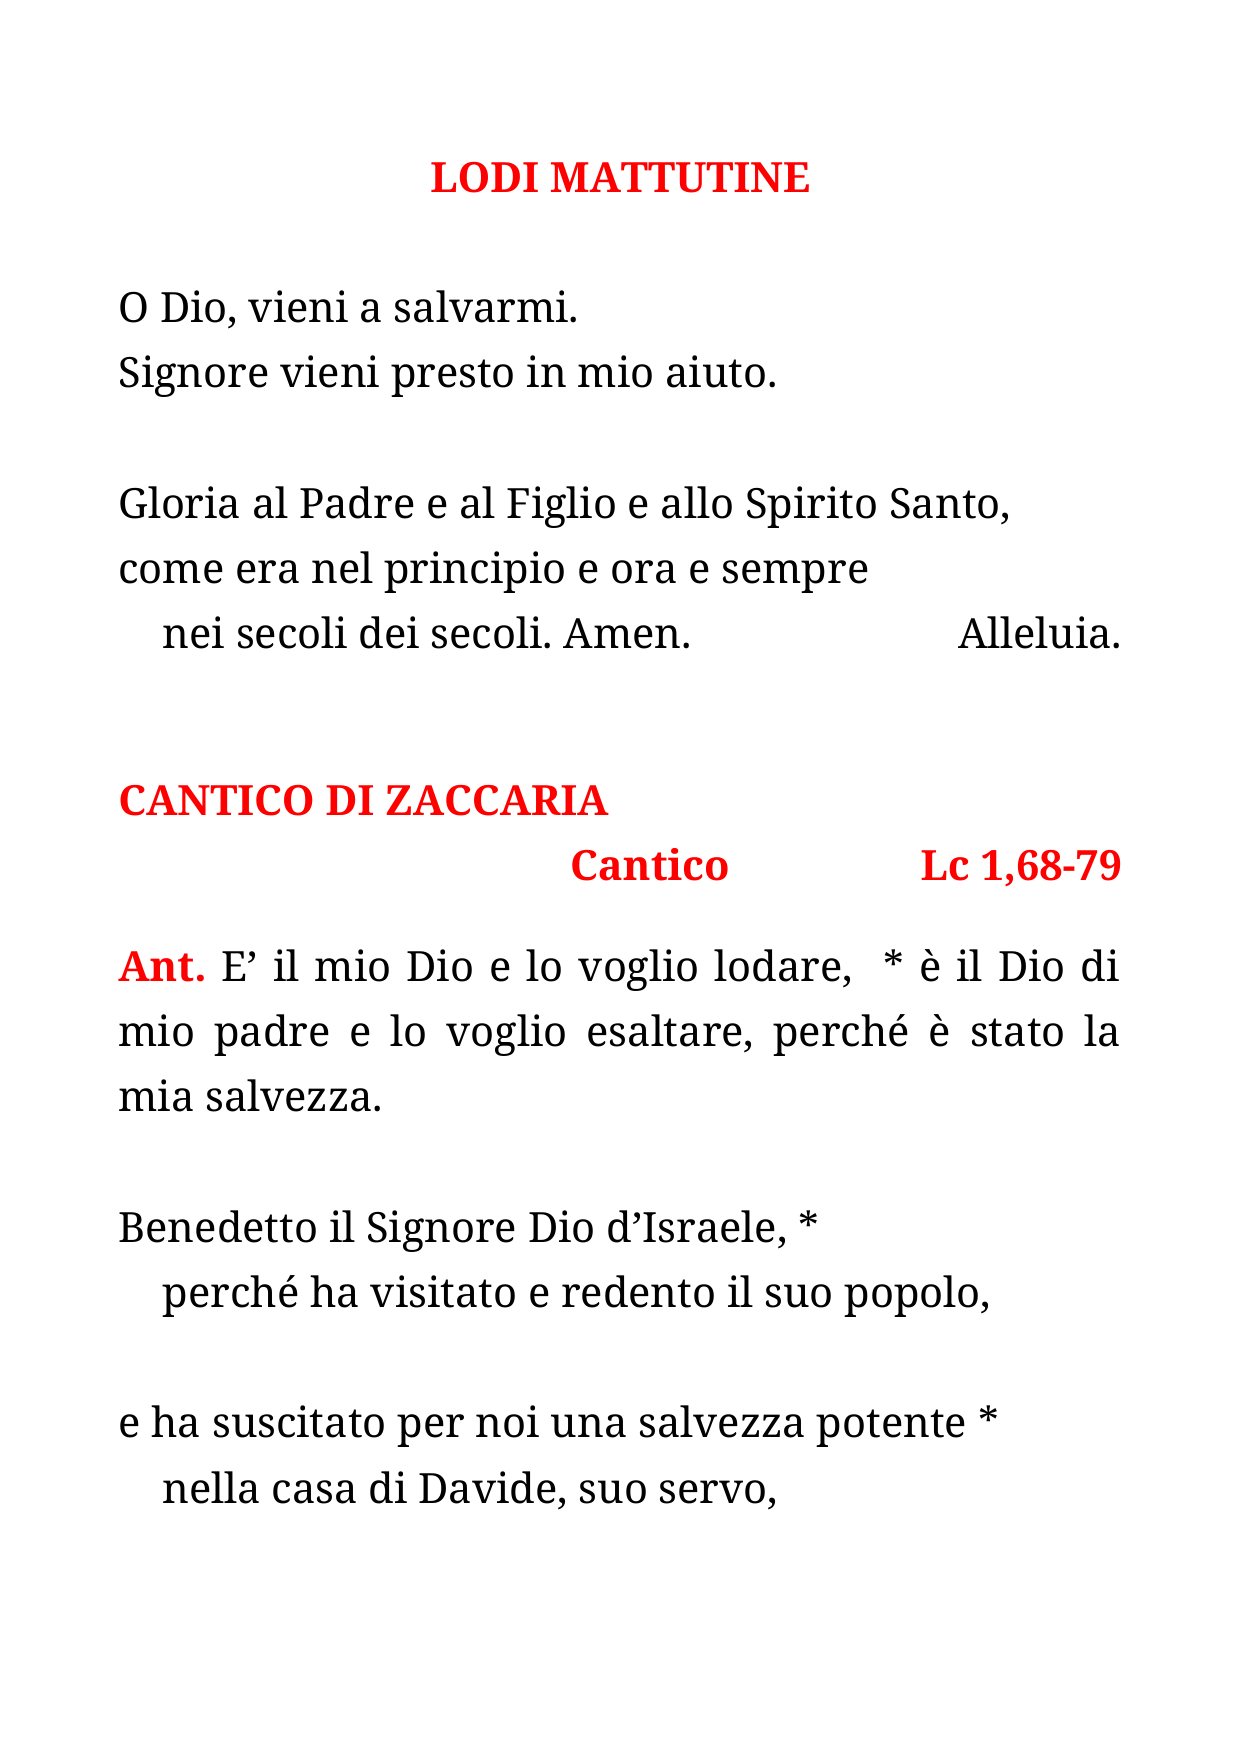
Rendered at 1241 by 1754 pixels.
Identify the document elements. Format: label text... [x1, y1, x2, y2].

text Ant. E’ il mio Dio e lo voglio lodare, * è il Dio di mio padre e lo voglio esaltare, perché è stato la mia salvezza. [118, 937, 1122, 1124]
text O Dio, vieni a salvarmi. [118, 278, 1122, 335]
text come era nel principio e ora e sempre [118, 539, 1122, 596]
text Signore vieni presto in mio aiuto. [118, 343, 1122, 400]
text nei secoli dei secoli. Amen. Alleluia. [118, 604, 1122, 661]
text Cantico Lc 1,68-79 [118, 836, 1122, 892]
text Benedetto il Signore Dio d’Israele, * [118, 1198, 1122, 1254]
text LODI MATTUTINE [118, 148, 1122, 204]
text CANTICO DI ZACCARIA [118, 770, 1122, 827]
text e ha suscitato per noi una salvezza potente * [118, 1393, 1122, 1450]
text nella casa di Davide, suo servo, [118, 1458, 1122, 1515]
text Gloria al Padre e al Figlio e allo Spirito Santo, [118, 474, 1122, 530]
text perché ha visitato e redento il suo popolo, [118, 1263, 1122, 1319]
